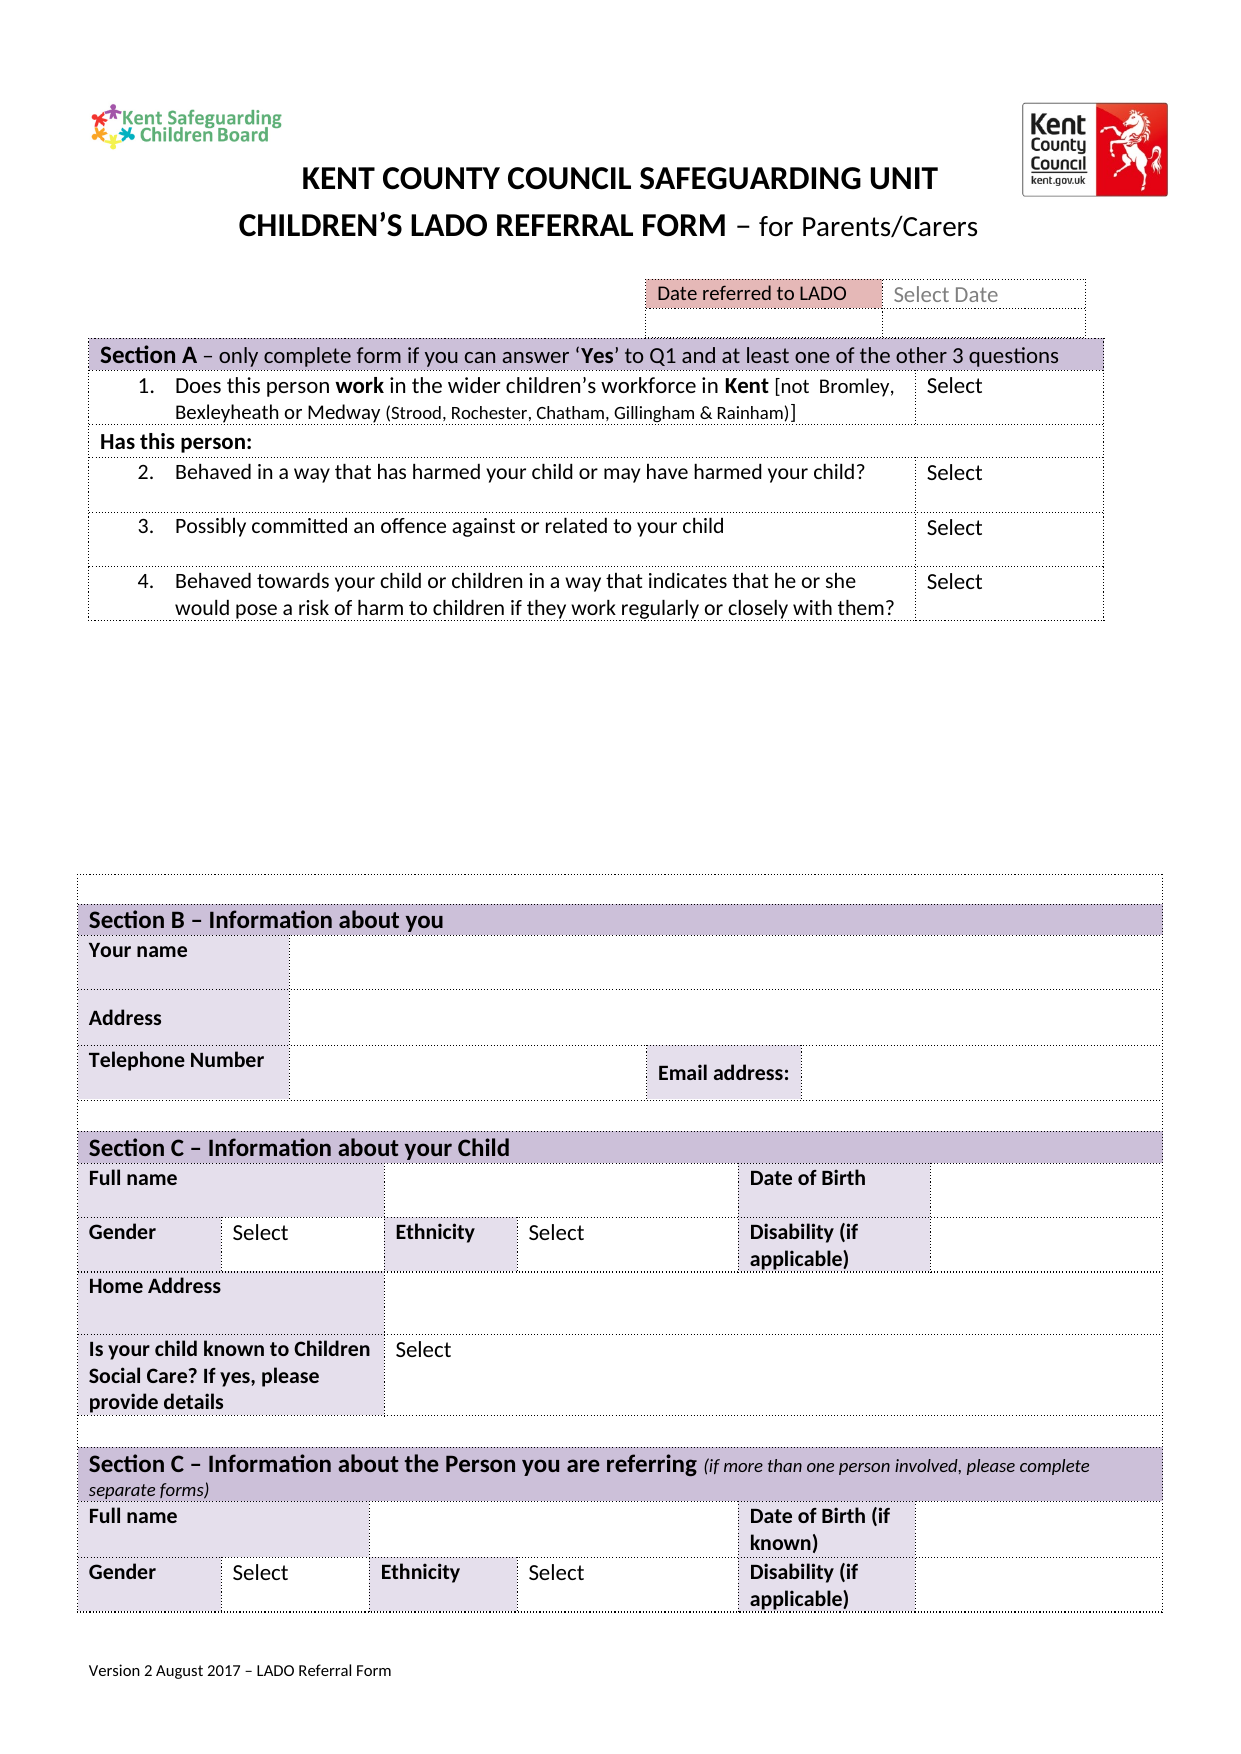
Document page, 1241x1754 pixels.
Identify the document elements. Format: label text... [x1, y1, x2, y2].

table_cell Telephone Number [78, 1045, 289, 1099]
table_cell [289, 989, 1163, 1045]
table_cell [384, 1163, 738, 1217]
table_cell [384, 1271, 1163, 1334]
table_cell Full name [78, 1501, 369, 1557]
table_cell [930, 1163, 1163, 1217]
table_cell [369, 1501, 738, 1557]
table_cell Possibly committed an offence against or related to your child [89, 512, 915, 566]
table_cell [801, 1045, 1163, 1099]
table_header Date referred to LADO [646, 279, 882, 308]
table_header [78, 874, 1163, 903]
table_cell [289, 1045, 647, 1099]
table_cell Home Address [78, 1271, 384, 1334]
table_cell Email address: [647, 1045, 801, 1099]
table_header [882, 279, 1085, 308]
table_cell [915, 1557, 1163, 1611]
table_cell [915, 1501, 1163, 1557]
table_cell [78, 1100, 1163, 1131]
table_cell [882, 308, 1085, 337]
table_cell Your name [78, 935, 289, 989]
table_cell Date of Birth (if known) [738, 1501, 915, 1557]
table_cell [930, 1217, 1163, 1271]
picture [88, 101, 286, 151]
table_cell Section C – Information about your Child [78, 1131, 1163, 1163]
table_header Section A – only complete form if you can answer ‘Yes’ to Q1 and at least one of the other 3 questions [89, 338, 1104, 370]
table_cell Date of Birth [738, 1163, 930, 1217]
table_cell Has this person: [89, 424, 1104, 457]
table_cell Gender [78, 1557, 221, 1611]
table_cell [78, 1415, 1163, 1447]
table_cell Full name [78, 1163, 384, 1217]
table_cell Ethnicity [369, 1557, 517, 1611]
table_cell Does this person work in the wider children’s workforce in Kent [not Bromley, Bexleyheath or Medway (Strood, Rochester, Chatham, Gillingham & Rainham)] [89, 370, 915, 424]
table_cell Is your child known to Children Social Care? If yes, please provide details [78, 1334, 384, 1415]
table_cell Address [78, 989, 289, 1045]
table_cell Ethnicity [384, 1217, 517, 1271]
table_cell Gender [78, 1217, 221, 1271]
table_cell Section B – Information about you [78, 904, 1163, 935]
text KENT COUNTY COUNCIL SAFEGUARDING UNIT [89, 157, 1019, 197]
table_cell [646, 308, 882, 337]
text CHILDREN’S LADO REFERRAL FORM – for Parents/Carers [239, 203, 1152, 244]
table_cell Behaved in a way that has harmed your child or may have harmed your child? [89, 457, 915, 512]
picture [1019, 100, 1170, 199]
table_cell Section C – Information about the Person you are referring (if more than one person involved, please complete separate forms) [78, 1447, 1163, 1501]
table_cell [289, 935, 1163, 989]
table_cell Disability (if applicable) [738, 1217, 930, 1271]
table_cell Disability (if applicable) [738, 1557, 915, 1611]
table_cell Behaved towards your child or children in a way that indicates that he or she would pose a risk of harm to children if they work regularly or closely with them? [89, 566, 915, 620]
